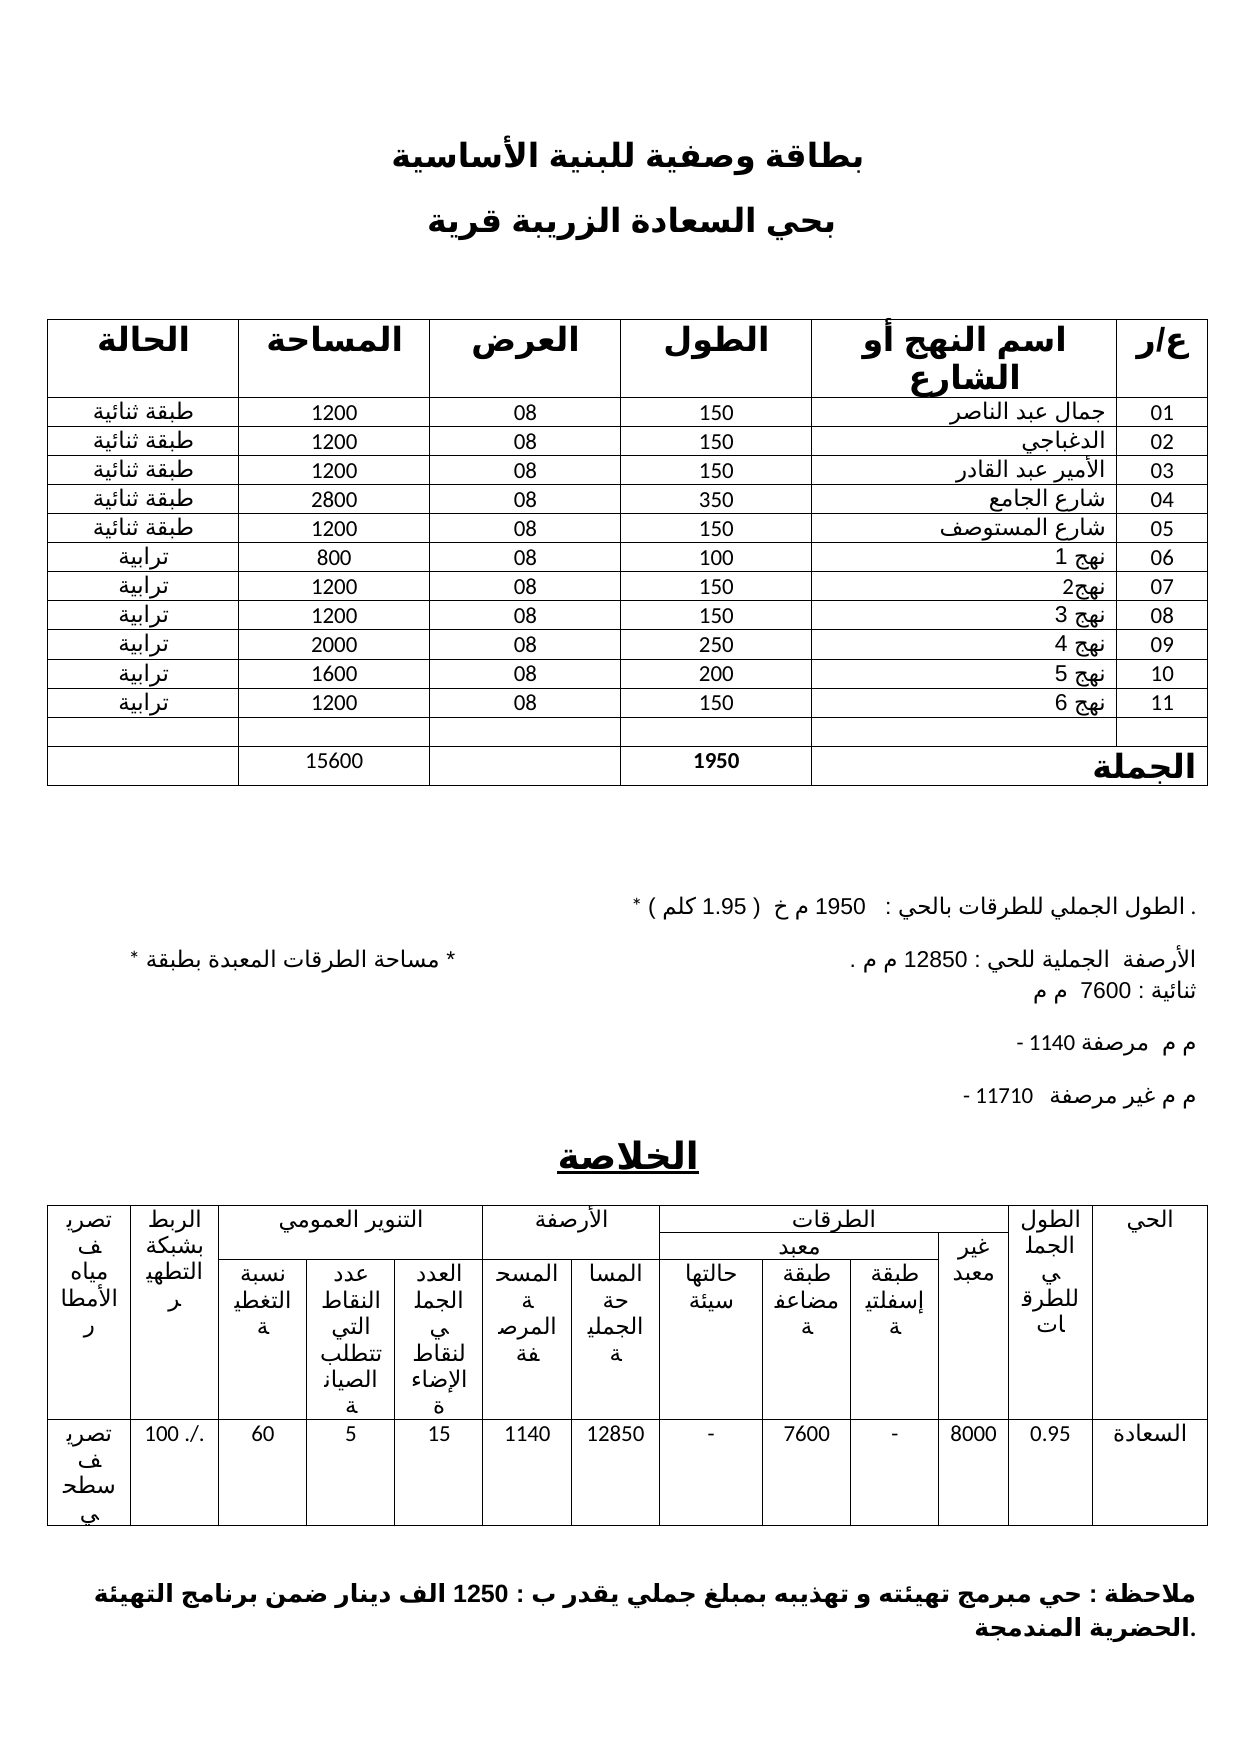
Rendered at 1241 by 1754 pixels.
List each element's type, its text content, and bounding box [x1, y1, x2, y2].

table_cell طبقة إسفلتية [851, 1260, 938, 1418]
table_cell المسحة المرصفة [483, 1260, 571, 1418]
table_cell 1600 [239, 660, 429, 687]
table_cell المساحة الجملية [572, 1260, 659, 1418]
table_cell 08 [430, 514, 620, 542]
table_cell 1200 [239, 427, 429, 455]
table_cell 15 [395, 1420, 482, 1525]
table_cell 100 ./. [131, 1420, 218, 1525]
table_cell الجملة [812, 747, 1207, 785]
table_cell 350 [621, 485, 811, 513]
table_cell ترابية [48, 689, 238, 717]
table_cell تصريف سطحي [48, 1420, 130, 1525]
table_cell 1200 [239, 572, 429, 600]
table_cell العدد الجملي لنقاط الإضاءة [395, 1260, 482, 1418]
table_cell 250 [621, 630, 811, 658]
table_cell 09 [1117, 630, 1207, 658]
table_cell طبقة ثنائية [48, 485, 238, 513]
text بطاقة وصفية للبنية الأساسية [59, 136, 1196, 174]
table_cell نهج 5 [812, 660, 1116, 687]
table_cell 1140 [483, 1420, 571, 1525]
table_cell طبقة ثنائية [48, 456, 238, 484]
table_cell [430, 747, 620, 785]
table_cell شارع المستوصف [812, 514, 1116, 542]
text * الطول الجملي للطرقات بالحي : 1950 م خ ( 1.95 كلم ) . [59, 892, 1196, 920]
table_header الربط بشبكة التطهير [131, 1206, 218, 1418]
table_cell الدغباجي [812, 427, 1116, 455]
table_header اسم النهج أو الشارع [812, 320, 1116, 397]
table_cell [48, 718, 238, 746]
table_cell 1200 [239, 456, 429, 484]
table_cell السعادة [1093, 1420, 1207, 1525]
table_cell 01 [1117, 398, 1207, 426]
table_cell 7600 [763, 1420, 850, 1525]
table_cell 1200 [239, 689, 429, 717]
table_cell 02 [1117, 427, 1207, 455]
table_cell ترابية [48, 572, 238, 600]
table_cell 15600 [239, 747, 429, 785]
text - 1140 م م مرصفة [59, 1028, 1196, 1056]
table_cell 60 [219, 1420, 306, 1525]
table_cell [621, 718, 811, 746]
table_header ع/ر [1117, 320, 1207, 397]
table_header المساحة [239, 320, 429, 397]
table_header تصريف مياه الأمطار [48, 1206, 130, 1418]
table_cell 08 [430, 601, 620, 629]
table_cell 06 [1117, 543, 1207, 571]
table_cell 150 [621, 398, 811, 426]
table_cell 08 [430, 485, 620, 513]
table_cell 8000 [939, 1420, 1008, 1525]
table_cell غير معبد [939, 1233, 1008, 1418]
table_cell 12850 [572, 1420, 659, 1525]
table_cell عدد النقاط التي تتطلب الصيانة [307, 1260, 394, 1418]
table_cell 1200 [239, 601, 429, 629]
table_cell الأمير عبد القادر [812, 456, 1116, 484]
table_cell جمال عبد الناصر [812, 398, 1116, 426]
table_cell نهج 4 [812, 630, 1116, 658]
table_cell 150 [621, 572, 811, 600]
table_header الطول [621, 320, 811, 397]
table_header الطول الجملي للطرقات [1009, 1206, 1092, 1418]
table_cell 1200 [239, 514, 429, 542]
text ملاحظة : حي مبرمج تهيئته و تهذيبه بمبلغ جملي يقدر ب : 1250 الف دينار ضمن برنامج التهيئة الحضرية المندمجة. [59, 1579, 1196, 1643]
table_cell 1950 [621, 747, 811, 785]
table_cell ترابية [48, 630, 238, 658]
table_cell حالتها سيئة [660, 1260, 762, 1418]
table_cell 100 [621, 543, 811, 571]
table_cell 08 [430, 398, 620, 426]
table_cell [48, 747, 238, 785]
table_cell 5 [307, 1420, 394, 1525]
table_cell 10 [1117, 660, 1207, 687]
table_cell ترابية [48, 660, 238, 687]
table_cell 04 [1117, 485, 1207, 513]
table_cell معبد [660, 1233, 938, 1259]
table_cell طبقة ثنائية [48, 427, 238, 455]
table_cell ترابية [48, 601, 238, 629]
table_cell نهج 6 [812, 689, 1116, 717]
table_cell 03 [1117, 456, 1207, 484]
table_cell 1200 [239, 398, 429, 426]
table_cell نهج 3 [812, 601, 1116, 629]
table_cell ترابية [48, 543, 238, 571]
table_cell 08 [430, 630, 620, 658]
table_cell 150 [621, 601, 811, 629]
table_cell 08 [430, 427, 620, 455]
table_cell 150 [621, 689, 811, 717]
table_cell 08 [430, 689, 620, 717]
table_header الحي [1093, 1206, 1207, 1418]
table_cell - [660, 1420, 762, 1525]
text بحي السعادة الزريبة قرية [59, 201, 1196, 239]
table_header الأرصفة [483, 1206, 659, 1259]
table_cell 11 [1117, 689, 1207, 717]
text - 11710 م م غير مرصفة [59, 1081, 1196, 1109]
table_cell 08 [430, 456, 620, 484]
table_cell نهج 1 [812, 543, 1116, 571]
table_cell 08 [1117, 601, 1207, 629]
table_cell 200 [621, 660, 811, 687]
table_cell 150 [621, 514, 811, 542]
table_header الحالة [48, 320, 238, 397]
table_cell 2000 [239, 630, 429, 658]
table_header التنوير العمومي [219, 1206, 482, 1259]
table_cell [430, 718, 620, 746]
table_cell [1117, 718, 1207, 746]
table_cell [812, 718, 1116, 746]
table_cell طبقة ثنائية [48, 514, 238, 542]
table_cell 150 [621, 427, 811, 455]
table_cell 2نهج [812, 572, 1116, 600]
table_cell 150 [621, 456, 811, 484]
table_cell 08 [430, 572, 620, 600]
table_header الطرقات [660, 1206, 1008, 1232]
table_cell 2800 [239, 485, 429, 513]
table_cell 08 [430, 543, 620, 571]
table_cell نسبة التغطية [219, 1260, 306, 1418]
table_cell طبقة ثنائية [48, 398, 238, 426]
table_cell [239, 718, 429, 746]
table_cell 07 [1117, 572, 1207, 600]
table_cell 08 [430, 660, 620, 687]
table_cell - [851, 1420, 938, 1525]
table_cell 0.95 [1009, 1420, 1092, 1525]
text * الأرصفة الجملية للحي : 12850 م م . * مساحة الطرقات المعبدة بطبقة ثنائية : 7600 م م [59, 945, 1196, 1003]
table_cell طبقة مضاعفة [763, 1260, 850, 1418]
table_cell 05 [1117, 514, 1207, 542]
text الخلاصة [59, 1134, 1196, 1177]
table_cell 800 [239, 543, 429, 571]
table_cell شارع الجامع [812, 485, 1116, 513]
table_header العرض [430, 320, 620, 397]
